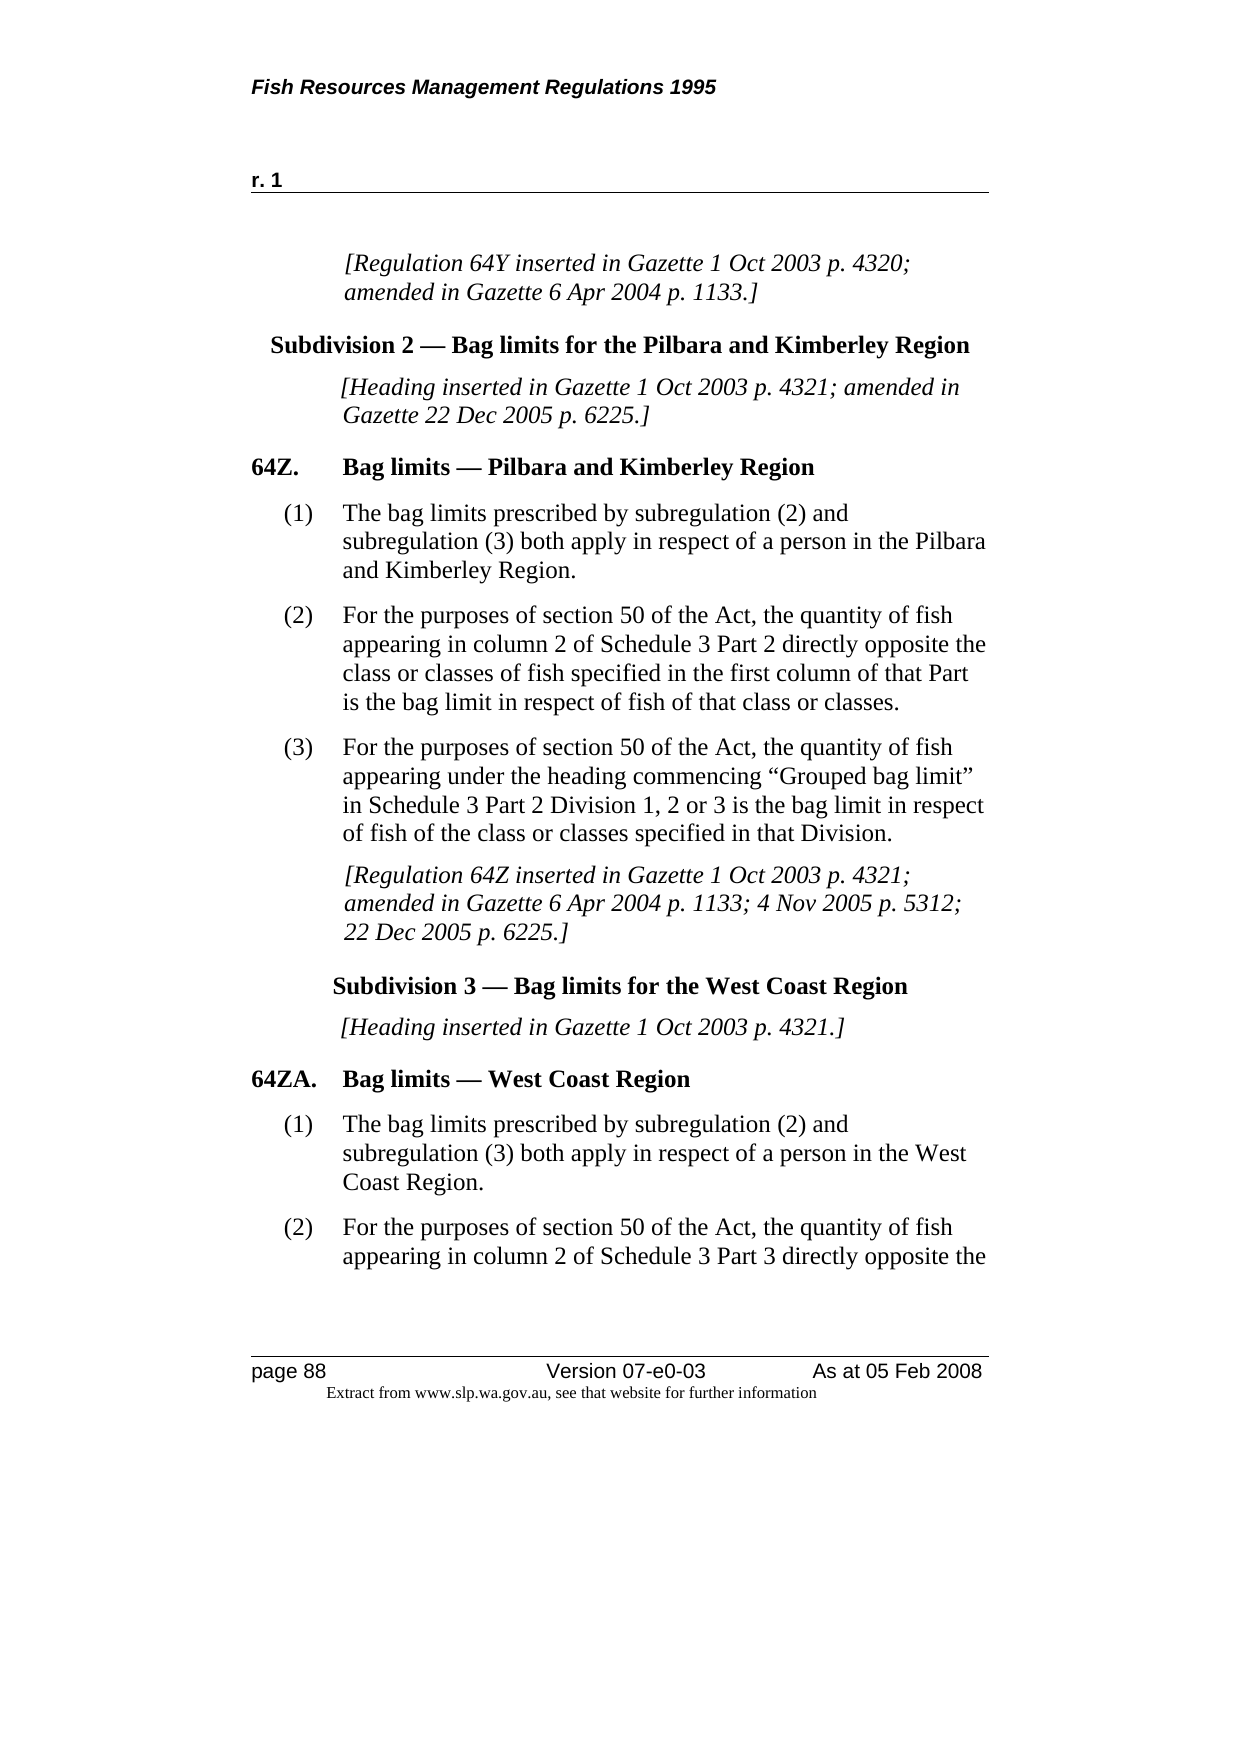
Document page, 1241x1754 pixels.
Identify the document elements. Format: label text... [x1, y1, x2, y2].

subtitle 64ZA. Bag limits — West Coast Region [251, 1064, 989, 1093]
subtitle [Heading inserted in Gazette 1 Oct 2003 p. 4321; amended in Gazette 22 Dec 2005 p. 6225.] [251, 372, 989, 429]
subtitle 64Z. Bag limits — Pilbara and Kimberley Region [251, 452, 989, 481]
text (2) For the purposes of section 50 of the Act, the quantity of fish appearing in column 2 of Schedule 3 Part 2 directly opposite the class or classes of fish specified in the first column of that Part is the bag limit in respect of fish of that class or classes. [251, 601, 989, 716]
subtitle Subdivision 3 — Bag limits for the West Coast Region [251, 971, 989, 1000]
text [Regulation 64Z inserted in Gazette 1 Oct 2003 p. 4321; amended in Gazette 6 Apr 2004 p. 1133; 4 Nov 2005 p. 5312; 22 Dec 2005 p. 6225.] [251, 860, 989, 946]
subtitle Subdivision 2 — Bag limits for the Pilbara and Kimberley Region [251, 331, 989, 359]
text (1) The bag limits prescribed by subregulation (2) and subregulation (3) both apply in respect of a person in the West Coast Region. [251, 1109, 989, 1196]
text [Regulation 64Y inserted in Gazette 1 Oct 2003 p. 4320; amended in Gazette 6 Apr 2004 p. 1133.] [251, 248, 989, 306]
text (1) The bag limits prescribed by subregulation (2) and subregulation (3) both apply in respect of a person in the Pilbara and Kimberley Region. [251, 498, 989, 584]
text (3) For the purposes of section 50 of the Act, the quantity of fish appearing under the heading commencing “Grouped bag limit” in Schedule 3 Part 2 Division 1, 2 or 3 is the bag limit in respect of fish of the class or classes specified in that Division. [251, 732, 989, 847]
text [251, 1212, 989, 1270]
subtitle [Heading inserted in Gazette 1 Oct 2003 p. 4321.] [251, 1012, 989, 1041]
